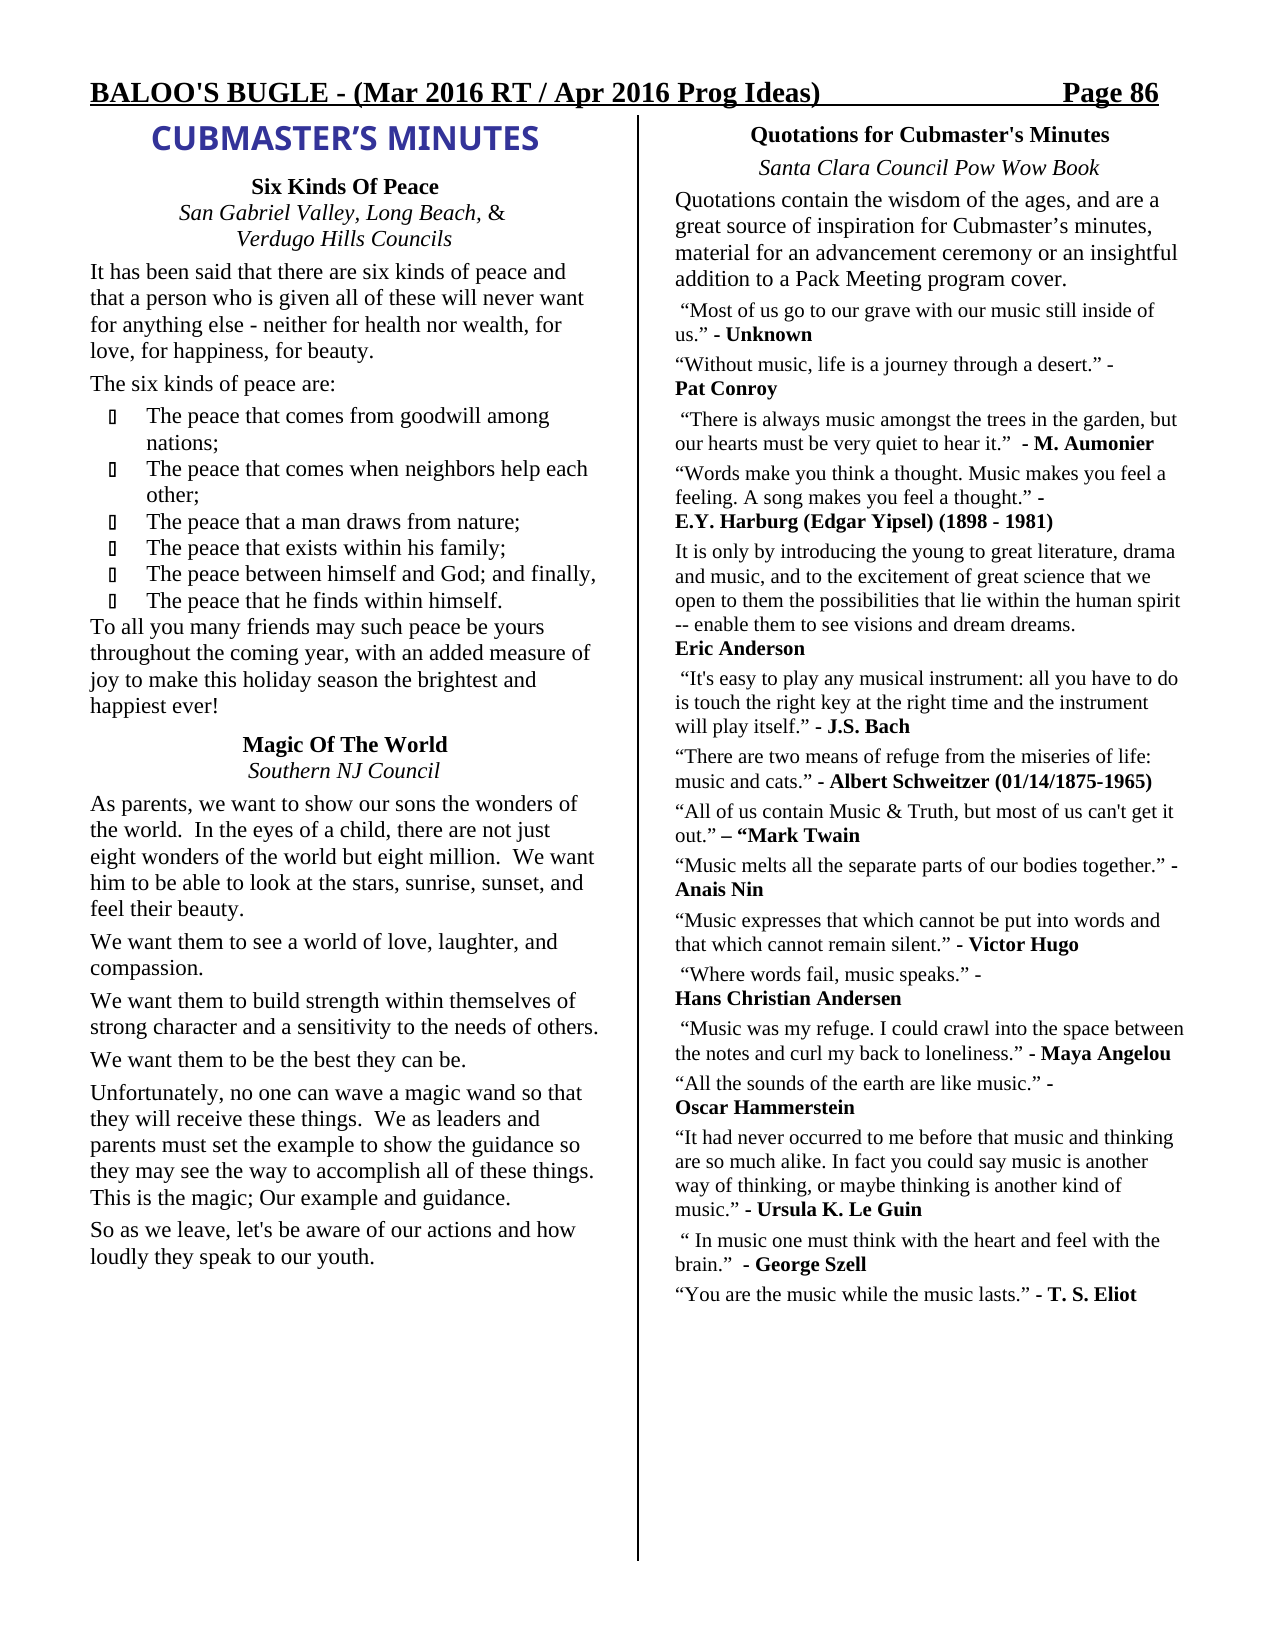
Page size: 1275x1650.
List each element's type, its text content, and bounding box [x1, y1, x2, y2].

list The peace that a man draws from nature; [109, 508, 600, 534]
text “There are two means of refuge from the miseries of life: music and cats.” - Albert Schweitzer (01/14/1875-1965) [675, 744, 1185, 793]
text “There is always music amongst the trees in the garden, but our hearts must be very quiet to hear it.” - M. Aumonier [675, 407, 1185, 455]
subtitle CUBMASTER’S MINUTES [90, 115, 600, 160]
text The six kinds of peace are: [90, 370, 600, 396]
list The peace that comes from goodwill among nations; [109, 402, 600, 455]
text We want them to see a world of love, laughter, and compassion. [90, 928, 600, 981]
text “Music expresses that which cannot be put into words and that which cannot remain silent.” - Victor Hugo [675, 908, 1185, 956]
list The peace that exists within his family; [109, 534, 600, 560]
text “Words make you think a thought. Music makes you feel a feeling. A song makes you feel a thought.” - E.Y. Harburg (Edgar Yipsel) (1898 - 1981) [675, 461, 1185, 533]
text We want them to be the best they can be. [90, 1046, 600, 1072]
text Quotations for Cubmaster's Minutes [675, 121, 1185, 147]
text It is only by introducing the young to great literature, drama and music, and to the excitement of great science that we open to them the possibilities that lie within the human spirit -- enable them to see visions and dream dreams. Eric Anderson [675, 539, 1185, 660]
text “All of us contain Music & Truth, but most of us can't get it out.” – “Mark Twain [675, 799, 1185, 847]
list The peace that he finds within himself. [109, 587, 600, 613]
text Magic Of The World [90, 731, 600, 757]
text It has been said that there are six kinds of peace and that a person who is given all of these will never want for anything else - neither for health nor wealth, for love, for happiness, for beauty. [90, 258, 600, 363]
text Santa Clara Council Pow Wow Book [675, 154, 1185, 180]
list The peace between himself and God; and finally, [109, 560, 600, 587]
text So as we leave, let's be aware of our actions and how loudly they speak to our youth. [90, 1217, 600, 1269]
text Southern NJ Council [90, 757, 600, 784]
text “All the sounds of the earth are like music.” - Oscar Hammerstein [675, 1071, 1185, 1119]
text “Without music, life is a journey through a desert.” - Pat Conroy [675, 352, 1185, 400]
text As parents, we want to show our sons the wonders of the world. In the eyes of a child, there are not just eight wonders of the world but eight million. We want him to be able to look at the stars, sunrise, sunset, and feel their beauty. [90, 790, 600, 922]
list The peace that comes when neighbors help each other; [109, 455, 600, 508]
text “You are the music while the music lasts.” - T. S. Eliot [675, 1282, 1185, 1306]
text “Where words fail, music speaks.” - Hans Christian Andersen [675, 962, 1185, 1010]
text “ In music one must think with the heart and feel with the brain.” - George Szell [675, 1228, 1185, 1276]
text Unfortunately, no one can wave a magic wand so that they will receive these things. We as leaders and parents must set the example to show the guidance so they may see the way to accomplish all of these things. This is the magic; Our example and guidance. [90, 1078, 600, 1210]
text San Gabriel Valley, Long Beach, & Verdugo Hills Councils [90, 199, 600, 252]
text Six Kinds Of Peace [90, 173, 600, 199]
text “Music melts all the separate parts of our bodies together.” - Anais Nin [675, 853, 1185, 901]
text To all you many friends may such peace be yours throughout the coming year, with an added measure of joy to make this holiday season the brightest and happiest ever! [90, 613, 600, 718]
text Quotations contain the wisdom of the ages, and are a great source of inspiration for Cubmaster’s minutes, material for an advancement ceremony or an insightful addition to a Pack Meeting program cover. [675, 186, 1185, 292]
text “It had never occurred to me before that music and thinking are so much alike. In fact you could say music is another way of thinking, or maybe thinking is another kind of music.” - Ursula K. Le Guin [675, 1125, 1185, 1221]
text We want them to build strength within themselves of strong character and a sensitivity to the needs of others. [90, 987, 600, 1040]
text “It's easy to play any musical instrument: all you have to do is touch the right key at the right time and the instrument will play itself.” - J.S. Bach [675, 666, 1185, 738]
text “Music was my refuge. I could crawl into the space between the notes and curl my back to loneliness.” - Maya Angelou [675, 1016, 1185, 1064]
text “Most of us go to our grave with our music still inside of us.” - Unknown [675, 298, 1185, 346]
